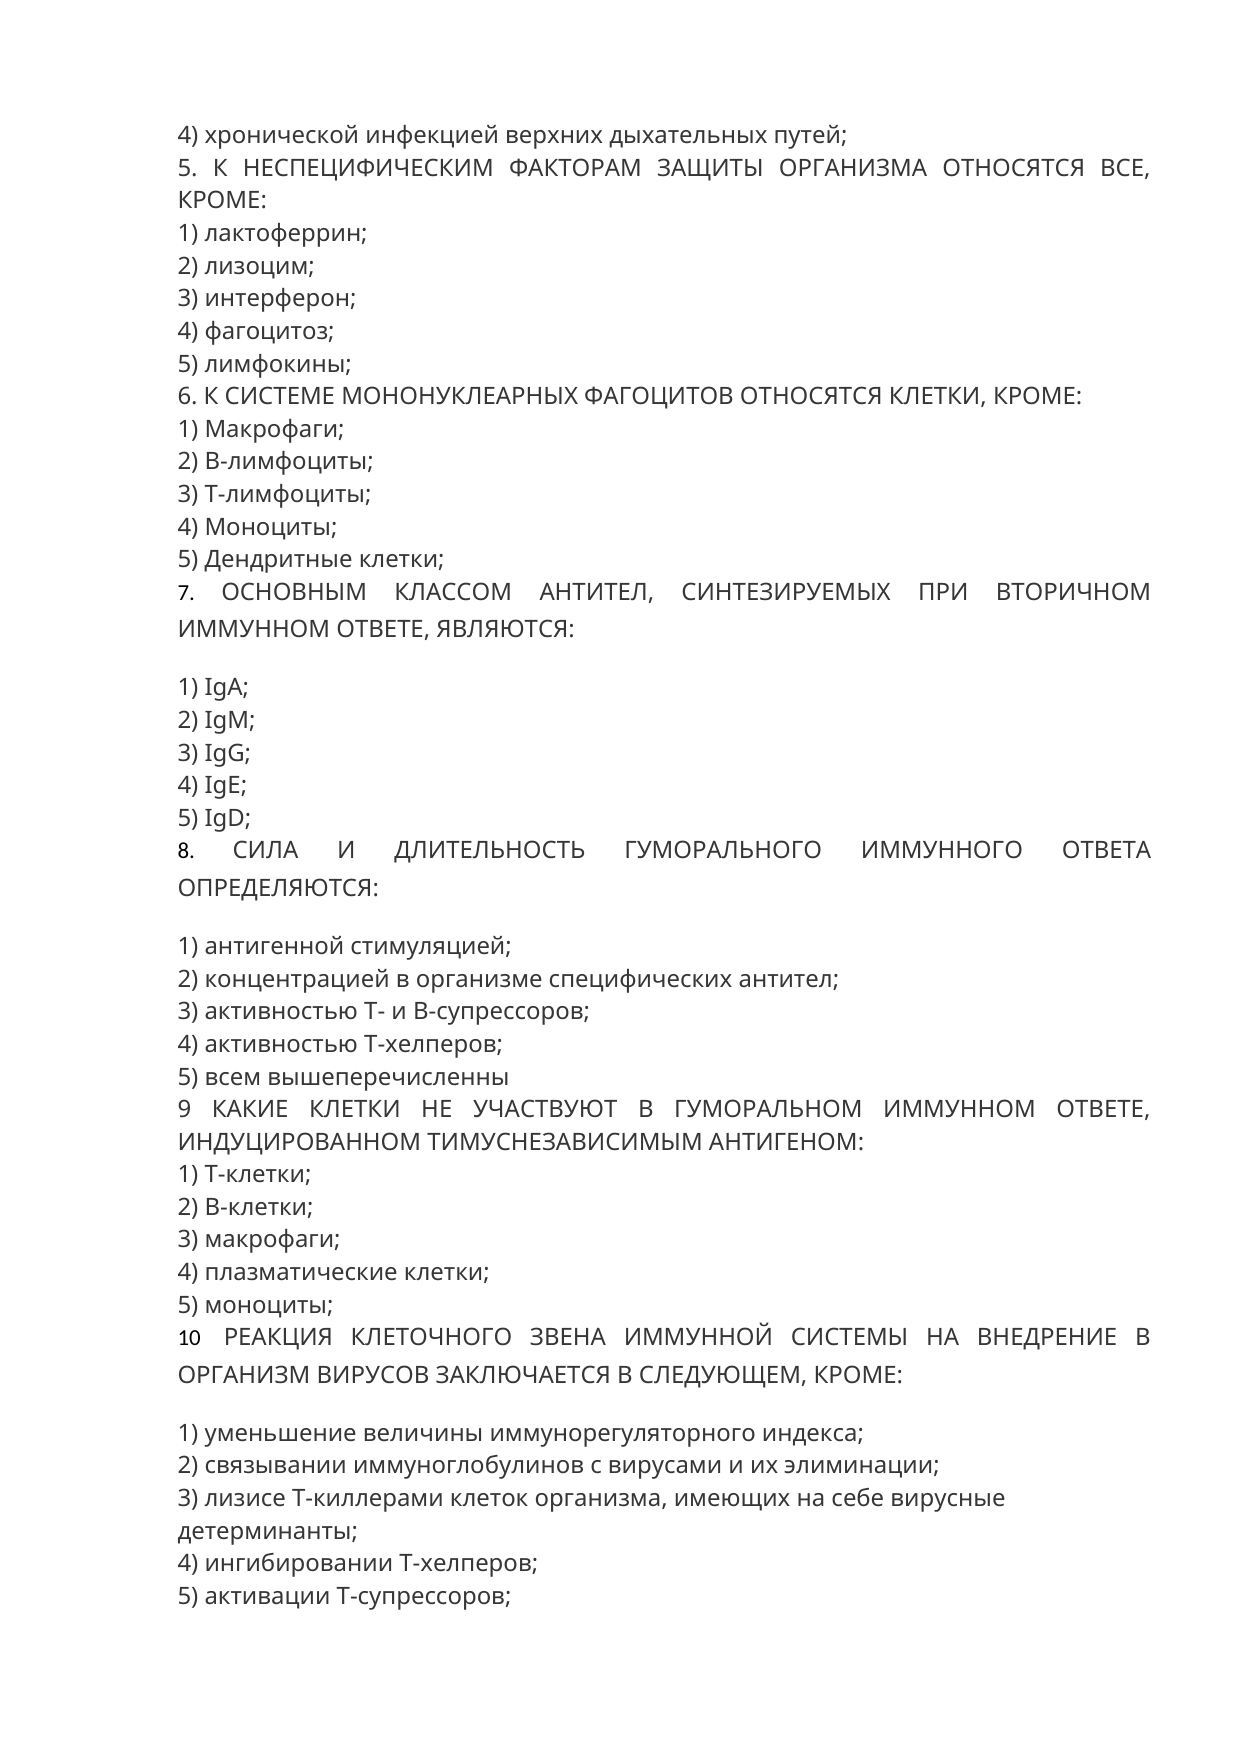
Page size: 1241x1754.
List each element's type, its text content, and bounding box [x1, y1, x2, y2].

text 1) антигенной стимуляцией; [177, 929, 1152, 961]
text 3) IgG; [177, 735, 1152, 768]
text 1) Т-клетки; [177, 1157, 1152, 1190]
text 3) лизисе Т-киллерами клеток организма, имеющих на себе вирусные детерминанты; [177, 1481, 1152, 1546]
text 8. СИЛА И ДЛИТЕЛЬНОСТЬ ГУМОРАЛЬНОГО ИММУННОГО ОТВЕТА ОПРЕДЕЛЯЮТСЯ: [177, 833, 1152, 903]
text 5) лимфокины; [177, 346, 1152, 379]
text 4) плазматические клетки; [177, 1255, 1152, 1287]
text 3) макрофаги; [177, 1222, 1152, 1255]
text 5. К НЕСПЕЦИФИЧЕСКИМ ФАКТОРАМ ЗАЩИТЫ ОРГАНИЗМА ОТНОСЯТСЯ ВСЕ, КРОМЕ: [177, 151, 1152, 216]
text 3) Т-лимфоциты; [177, 477, 1152, 509]
text 7. ОСНОВНЫМ КЛАССОМ АНТИТЕЛ, СИНТЕЗИРУЕМЫХ ПРИ ВТОРИЧНОМ ИММУННОМ ОТВЕТЕ, ЯВЛЯЮТСЯ: [177, 574, 1152, 644]
text 10 РЕАКЦИЯ КЛЕТОЧНОГО ЗВЕНА ИММУННОЙ СИСТЕМЫ НА ВНЕДРЕНИЕ В ОРГАНИЗМ ВИРУСОВ ЗАКЛЮЧАЕТСЯ В СЛЕДУЮЩЕМ, КРОМЕ: [177, 1320, 1152, 1390]
text 1) лактоферрин; [177, 216, 1152, 248]
text 4) фагоцитоз; [177, 314, 1152, 346]
text 1) уменьшение величины иммунорегуляторного индекса; [177, 1416, 1152, 1448]
text 5) активации Т-супрессоров; [177, 1579, 1152, 1611]
text 4) хронической инфекцией верхних дыхательных путей; [177, 118, 1152, 151]
text 2) лизоцим; [177, 248, 1152, 281]
text 6. К СИСТЕМЕ МОНОНУКЛЕАРНЫХ ФАГОЦИТОВ ОТНОСЯТСЯ КЛЕТКИ, КРОМЕ: [177, 379, 1152, 412]
text 4) активностью Т-хелперов; [177, 1027, 1152, 1059]
text 5) Дендритные клетки; [177, 542, 1152, 574]
text 2) связывании иммуноглобулинов с вирусами и их элиминации; [177, 1448, 1152, 1481]
text 5) всем вышеперечисленны [177, 1059, 1152, 1092]
text 2) концентрацией в организме специфических антител; [177, 961, 1152, 994]
text 1) Макрофаги; [177, 412, 1152, 444]
text 2) IgM; [177, 703, 1152, 735]
text 4) Моноциты; [177, 509, 1152, 542]
text 3) интерферон; [177, 281, 1152, 314]
text 2) В-лимфоциты; [177, 444, 1152, 477]
text 9 КАКИЕ КЛЕТКИ НЕ УЧАСТВУЮТ В ГУМОРАЛЬНОМ ИММУННОМ ОТВЕТЕ, ИНДУЦИРОВАННОМ ТИМУСНЕЗАВИСИМЫМ АНТИГЕНОМ: [177, 1092, 1152, 1157]
text 2) В-клетки; [177, 1190, 1152, 1222]
text 5) IgD; [177, 801, 1152, 833]
text 1) IgA; [177, 670, 1152, 703]
text 5) моноциты; [177, 1287, 1152, 1320]
text 4) IgE; [177, 768, 1152, 801]
text 3) активностью Т- и В-супрессоров; [177, 994, 1152, 1027]
text 4) ингибировании Т-хелперов; [177, 1546, 1152, 1579]
